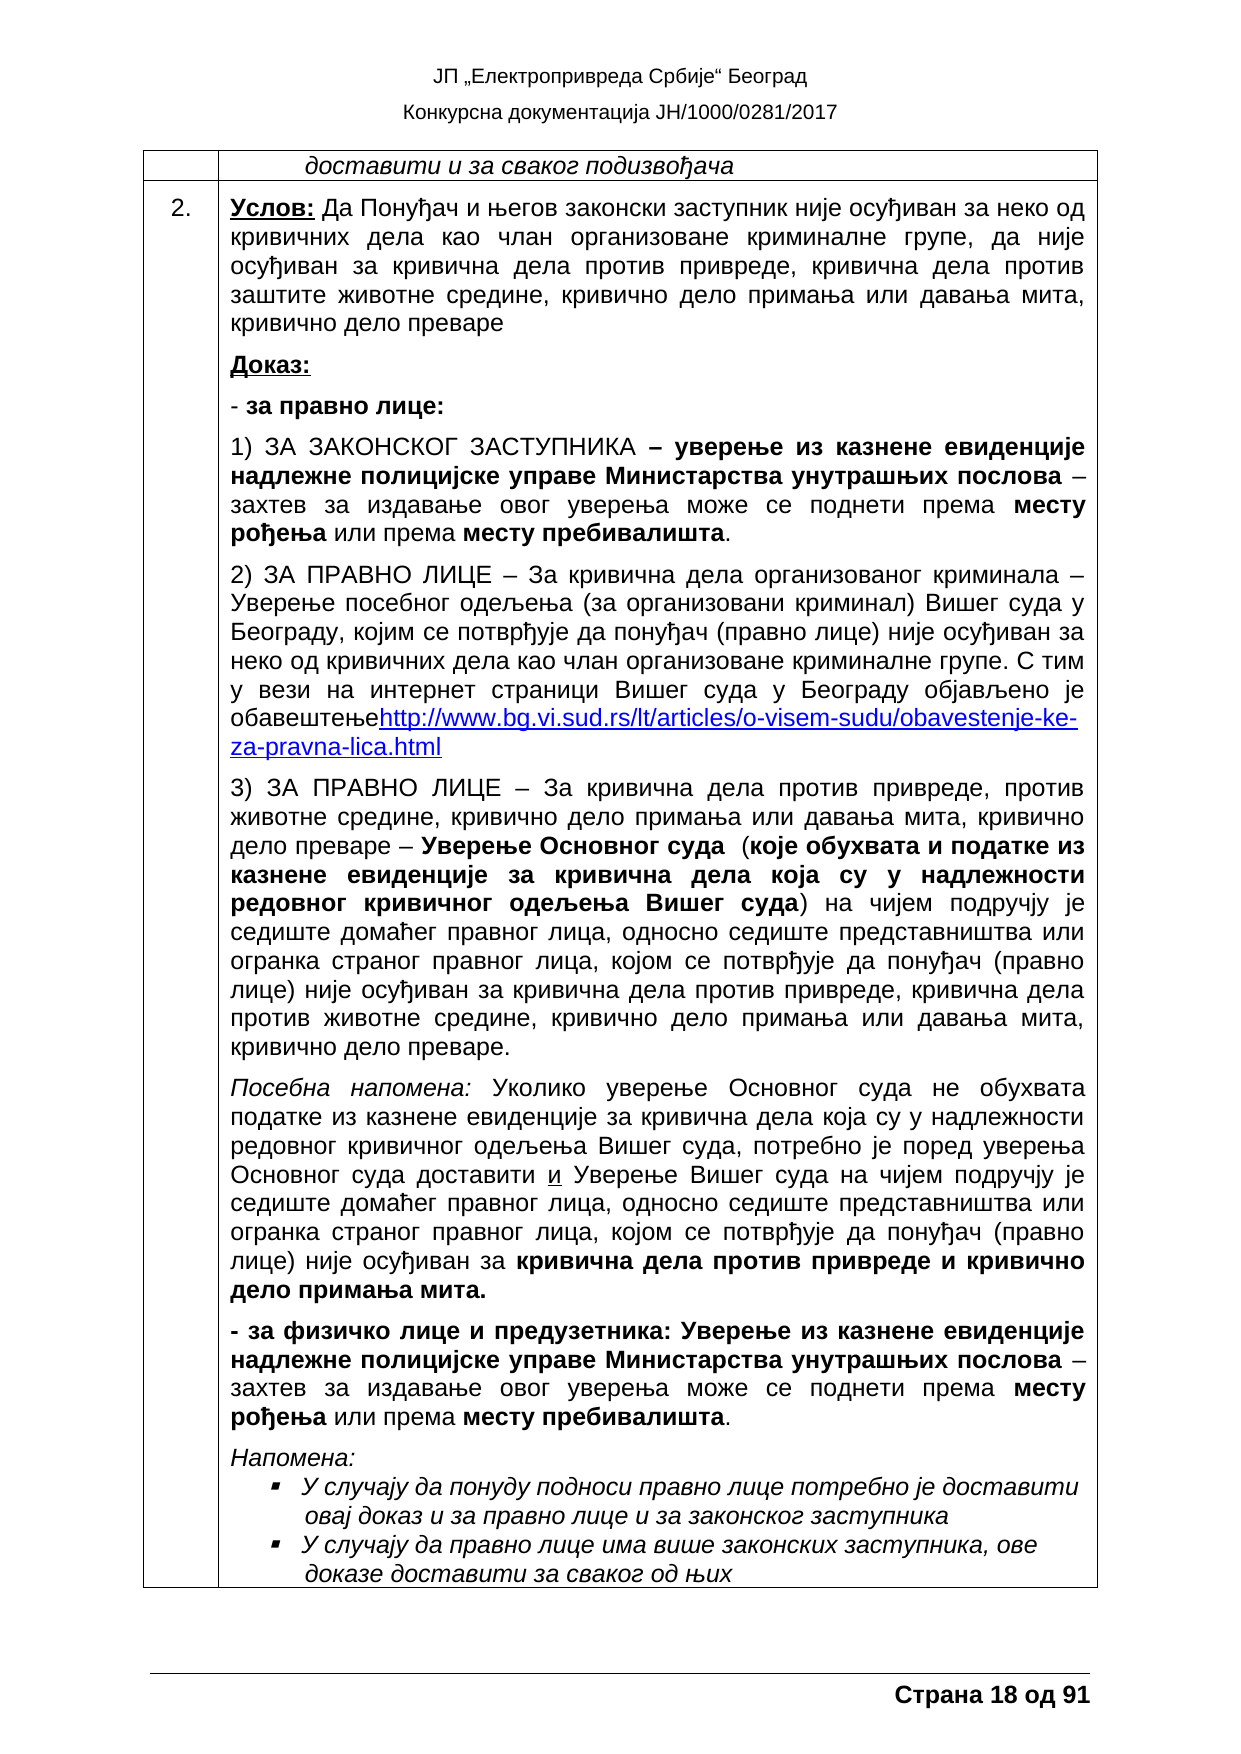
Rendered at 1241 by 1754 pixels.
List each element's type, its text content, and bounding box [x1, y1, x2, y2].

table_cell 2. [144, 181, 218, 1587]
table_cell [219, 151, 1097, 180]
table_cell 1. [144, 151, 218, 180]
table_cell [219, 181, 1097, 1587]
